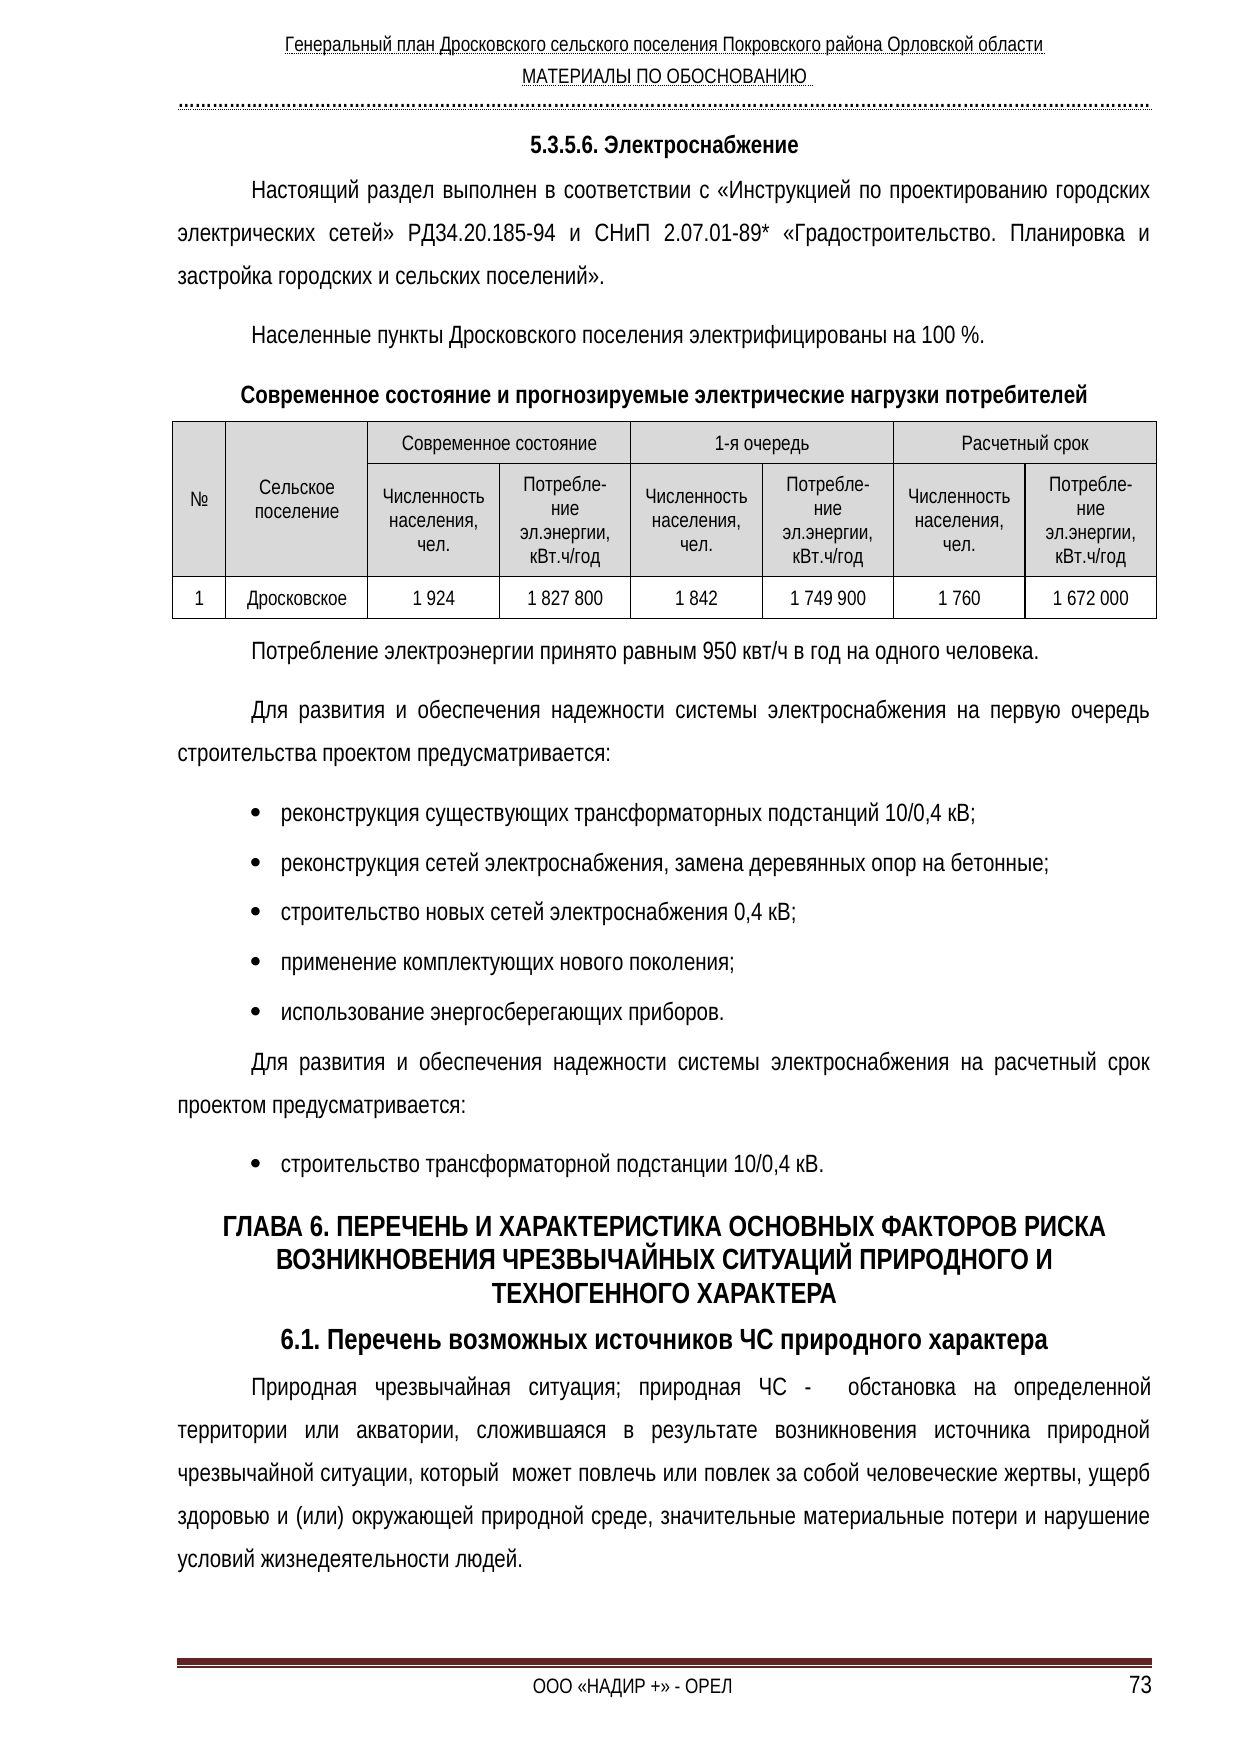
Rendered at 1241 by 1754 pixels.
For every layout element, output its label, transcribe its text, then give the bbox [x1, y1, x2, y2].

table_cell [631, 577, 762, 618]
list Потребление электроэнергии принято равным 950 квт/ч в год на одного человека. [177, 636, 1152, 664]
list Для развития и обеспечения надежности системы электроснабжения на расчетный срок проектом предусматривается: [177, 1047, 1152, 1118]
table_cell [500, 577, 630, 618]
subtitle 6.1. Перечень возможных источников ЧС природного характера [177, 1322, 1152, 1355]
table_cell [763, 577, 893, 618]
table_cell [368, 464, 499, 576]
list Природная чрезвычайная ситуация; природная ЧС - обстановка на определенной территории или акватории, сложившаяся в результате возникновения источника природной чрезвычайной ситуации, который может повлечь или повлек за собой человеческие жертвы, ущерб здоровью и (или) окружающей природной среде, значительные материальные потери и нарушение условий жизнедеятельности людей. [177, 1372, 1152, 1572]
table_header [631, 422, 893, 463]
list Для развития и обеспечения надежности системы электроснабжения на первую очередь строительства проектом предусматривается: [177, 695, 1152, 767]
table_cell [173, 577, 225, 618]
list строительство новых сетей электроснабжения 0,4 кВ; [251, 897, 1152, 926]
text Современное состояние и прогнозируемые электрические нагрузки потребителей [177, 380, 1152, 408]
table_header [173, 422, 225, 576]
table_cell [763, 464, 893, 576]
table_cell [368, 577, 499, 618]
list Настоящий раздел выполнен в соответствии с «Инструкцией по проектированию городских электрических сетей» РД34.20.185-94 и СНиП 2.07.01-89* «Градостроительство. Планировка и застройка городских и сельских поселений». [177, 175, 1152, 289]
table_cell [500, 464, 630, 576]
list Населенные пункты Дросковского поселения электрифицированы на 100 %. [177, 320, 1152, 349]
list применение комплектующих нового поколения; [251, 947, 1152, 976]
subtitle ГЛАВА 6. ПЕРЕЧЕНЬ И ХАРАКТЕРИСТИКА ОСНОВНЫХ ФАКТОРОВ РИСКА ВОЗНИКНОВЕНИЯ ЧРЕЗВЫЧАЙНЫХ СИТУАЦИЙ ПРИРОДНОГО И ТЕХНОГЕННОГО ХАРАКТЕРА [177, 1209, 1152, 1309]
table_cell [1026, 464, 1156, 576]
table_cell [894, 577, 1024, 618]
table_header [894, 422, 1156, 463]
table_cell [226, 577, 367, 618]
list реконструкция существующих трансформаторных подстанций 10/0,4 кВ; [251, 798, 1152, 827]
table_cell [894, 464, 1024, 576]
subtitle 5.3.5.6. Электроснабжение [177, 129, 1152, 158]
list реконструкция сетей электроснабжения, замена деревянных опор на бетонные; [251, 847, 1152, 876]
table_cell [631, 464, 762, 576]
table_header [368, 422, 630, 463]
list строительство трансформаторной подстанции 10/0,4 кВ. [251, 1149, 1152, 1178]
list использование энергосберегающих приборов. [251, 997, 1152, 1026]
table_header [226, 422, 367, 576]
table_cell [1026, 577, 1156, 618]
